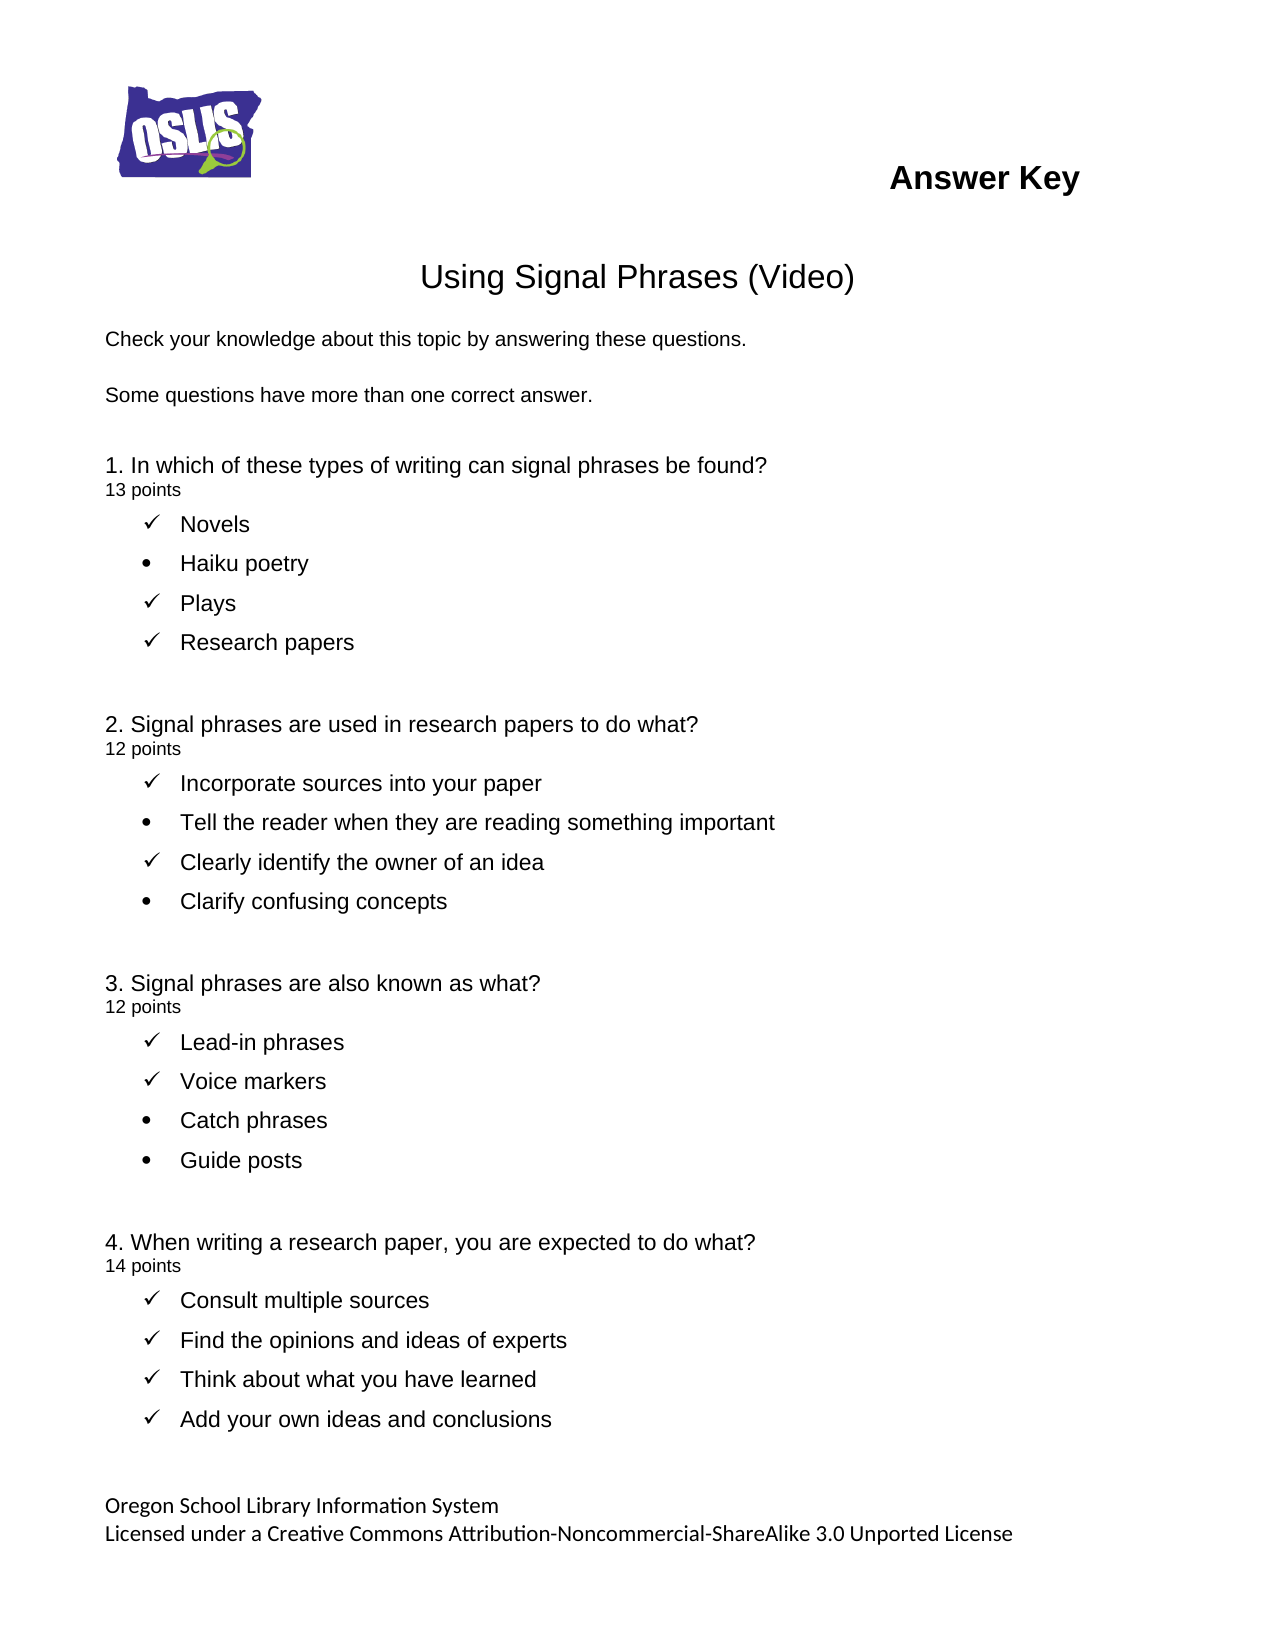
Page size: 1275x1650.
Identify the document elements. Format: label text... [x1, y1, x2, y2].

text 14 points [105, 1255, 1170, 1276]
text 13 points [105, 479, 1170, 500]
list Guide posts [142, 1147, 1170, 1173]
text 12 points [105, 996, 1170, 1018]
list Clearly identify the owner of an idea [142, 849, 1170, 875]
list Find the opinions and ideas of experts [142, 1327, 1170, 1353]
text 12 points [105, 737, 1170, 759]
picture [105, 75, 277, 189]
list Lead-in phrases [142, 1028, 1170, 1055]
list Add your own ideas and conclusions [142, 1406, 1170, 1432]
text 3. Signal phrases are also known as what? [105, 954, 1170, 996]
list Novels [142, 511, 1170, 537]
list Clarify confusing concepts [142, 888, 1170, 914]
list Voice markers [142, 1068, 1170, 1094]
list Research papers [142, 629, 1170, 656]
text 2. Signal phrases are used in research papers to do what? [105, 695, 1170, 737]
list Haiku poetry [142, 550, 1170, 577]
text Some questions have more than one correct answer. [105, 380, 1170, 407]
text Check your knowledge about this topic by answering these questions. [105, 323, 1170, 351]
list Plays [142, 590, 1170, 616]
text 4. When writing a research paper, you are expected to do what? [105, 1213, 1170, 1255]
list Think about what you have learned [142, 1366, 1170, 1392]
text Using Signal Phrases (Video) [105, 224, 1170, 296]
list Catch phrases [142, 1107, 1170, 1134]
list Tell the reader when they are reading something important [142, 809, 1170, 836]
text 1. In which of these types of writing can signal phrases be found? [105, 436, 1170, 479]
list Incorporate sources into your paper [142, 770, 1170, 796]
list Consult multiple sources [142, 1287, 1170, 1313]
